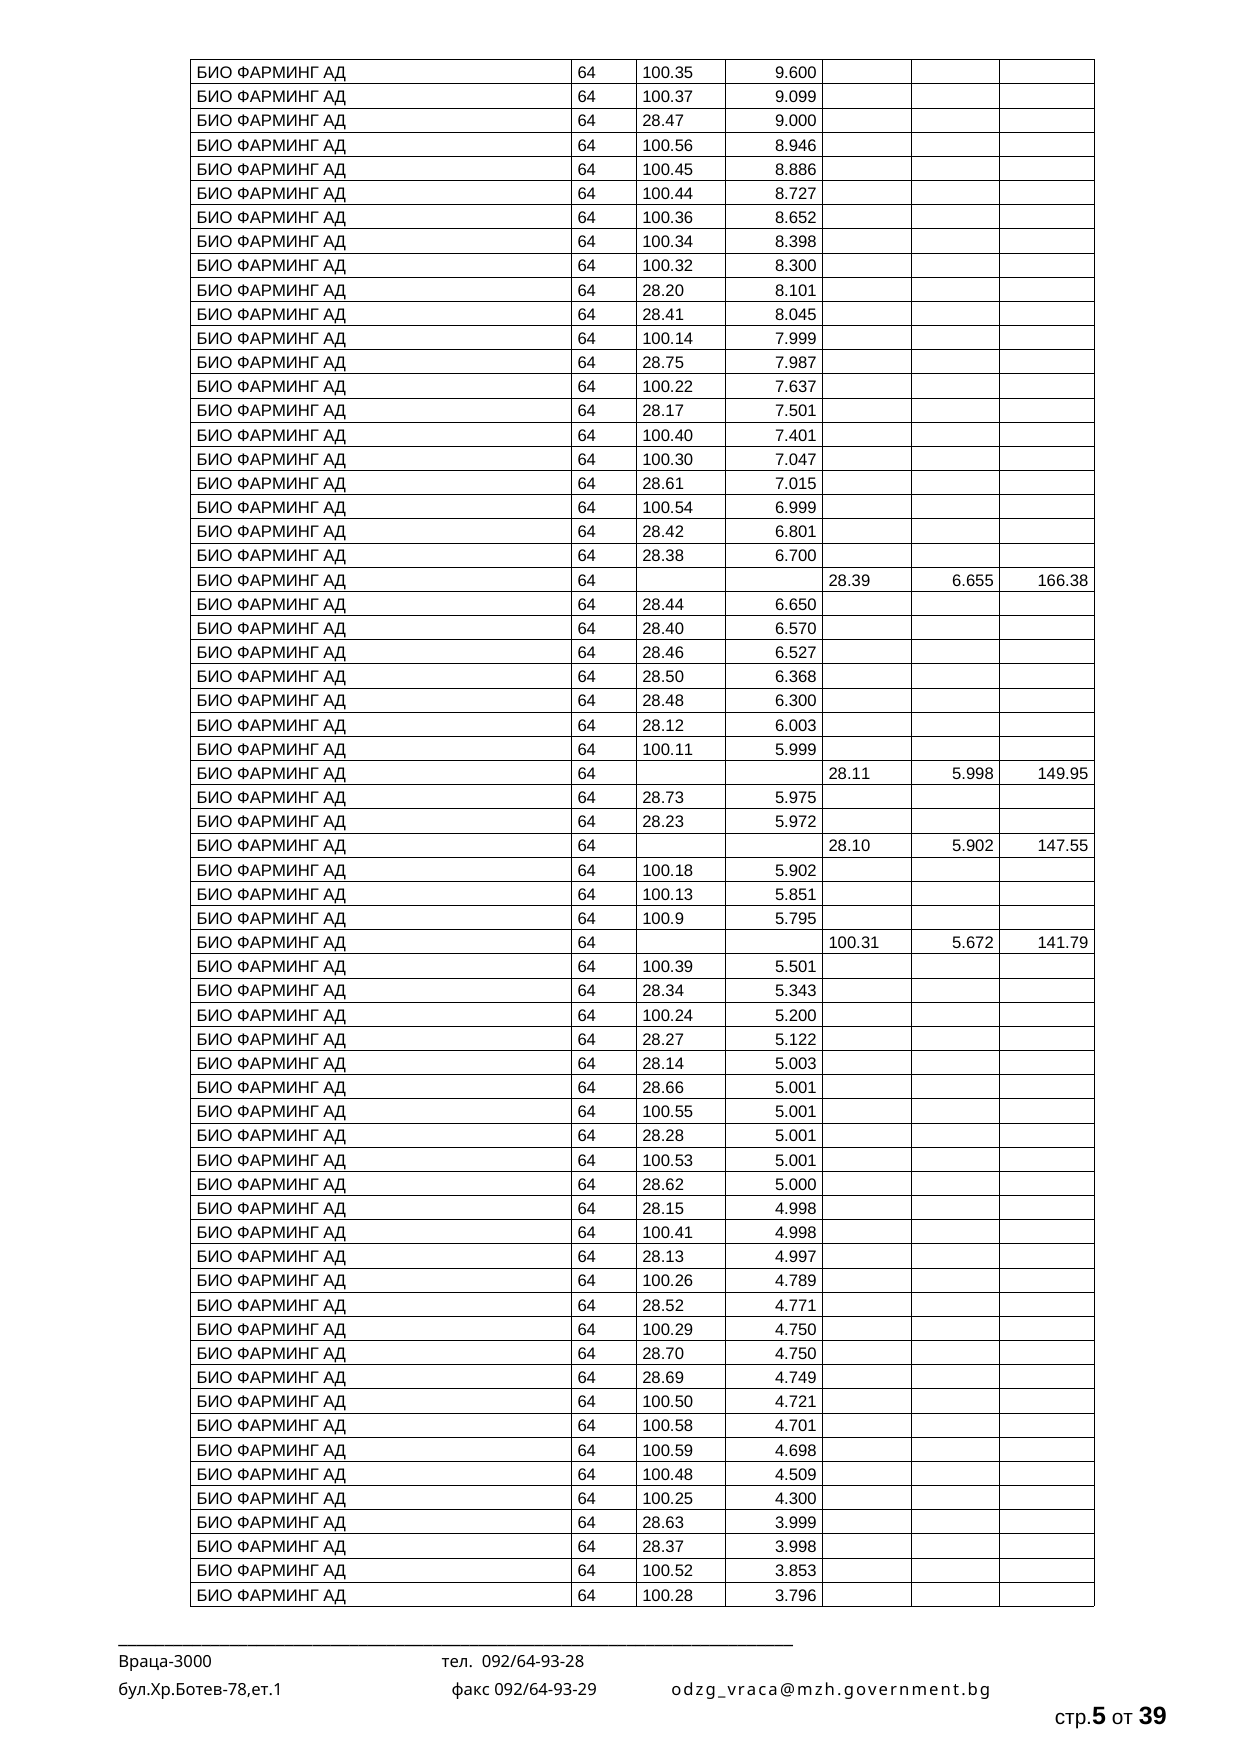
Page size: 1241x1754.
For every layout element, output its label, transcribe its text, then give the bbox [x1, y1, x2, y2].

table_cell [823, 471, 911, 494]
table_cell БИО ФАРМИНГ АД [191, 109, 571, 132]
table_cell [912, 157, 999, 180]
table_cell 28.15 [637, 1196, 725, 1219]
table_cell БИО ФАРМИНГ АД [191, 278, 571, 301]
table_cell БИО ФАРМИНГ АД [191, 1486, 571, 1509]
table_cell 100.11 [637, 737, 725, 760]
table_cell 100.9 [637, 906, 725, 929]
table_cell [1000, 1051, 1094, 1074]
table_cell БИО ФАРМИНГ АД [191, 858, 571, 881]
table_cell 64 [572, 1148, 636, 1171]
table_cell [1000, 1438, 1094, 1461]
table_cell [912, 229, 999, 252]
table_cell 4.509 [726, 1462, 822, 1485]
table_cell 9.099 [726, 84, 822, 107]
table_cell [912, 1051, 999, 1074]
table_cell 6.700 [726, 544, 822, 567]
table_cell 5.851 [726, 882, 822, 905]
table_cell БИО ФАРМИНГ АД [191, 326, 571, 349]
table_cell 64 [572, 278, 636, 301]
table_cell БИО ФАРМИНГ АД [191, 1583, 571, 1606]
table_cell 100.13 [637, 882, 725, 905]
table_cell [1000, 882, 1094, 905]
table_cell 8.652 [726, 205, 822, 228]
table_cell 6.650 [726, 592, 822, 615]
table_cell [823, 109, 911, 132]
table_cell 8.946 [726, 133, 822, 156]
table_cell [823, 809, 911, 832]
table_cell 28.28 [637, 1124, 725, 1147]
table_cell [912, 737, 999, 760]
table_cell 100.22 [637, 374, 725, 397]
table_cell 4.698 [726, 1438, 822, 1461]
table_cell БИО ФАРМИНГ АД [191, 205, 571, 228]
table_cell 64 [572, 1365, 636, 1388]
table_cell [1000, 1559, 1094, 1582]
table_cell [823, 1003, 911, 1026]
table_cell 7.047 [726, 447, 822, 470]
table_cell 5.001 [726, 1075, 822, 1098]
table_cell [823, 399, 911, 422]
table_cell [912, 616, 999, 639]
table_cell [1000, 1317, 1094, 1340]
table_cell [1000, 399, 1094, 422]
table_cell [1000, 1486, 1094, 1509]
table_cell БИО ФАРМИНГ АД [191, 544, 571, 567]
table_cell 64 [572, 1510, 636, 1533]
table_cell 64 [572, 302, 636, 325]
table_cell [912, 1196, 999, 1219]
table_cell 64 [572, 592, 636, 615]
table_cell [823, 689, 911, 712]
table_cell БИО ФАРМИНГ АД [191, 60, 571, 83]
table_cell [823, 1148, 911, 1171]
table_cell БИО ФАРМИНГ АД [191, 350, 571, 373]
table_cell [1000, 374, 1094, 397]
table_cell 100.39 [637, 954, 725, 977]
table_cell 7.987 [726, 350, 822, 373]
table_cell 8.045 [726, 302, 822, 325]
table_cell 64 [572, 1003, 636, 1026]
table_cell 64 [572, 181, 636, 204]
table_cell 100.56 [637, 133, 725, 156]
table_cell 5.343 [726, 979, 822, 1002]
table_cell БИО ФАРМИНГ АД [191, 1365, 571, 1388]
table_cell 64 [572, 254, 636, 277]
table_cell 6.003 [726, 713, 822, 736]
table_cell 4.300 [726, 1486, 822, 1509]
table_cell [1000, 1583, 1094, 1606]
table_cell [912, 1220, 999, 1243]
table_cell 64 [572, 713, 636, 736]
table_cell 64 [572, 1124, 636, 1147]
table_cell 8.101 [726, 278, 822, 301]
table_cell БИО ФАРМИНГ АД [191, 834, 571, 857]
table_cell БИО ФАРМИНГ АД [191, 302, 571, 325]
table_cell БИО ФАРМИНГ АД [191, 1148, 571, 1171]
table_cell [1000, 1269, 1094, 1292]
table_cell 64 [572, 858, 636, 881]
table_cell 5.999 [726, 737, 822, 760]
table_cell 147.55 [1000, 834, 1094, 857]
table_cell [823, 1486, 911, 1509]
table_cell 4.750 [726, 1317, 822, 1340]
table_cell [823, 1269, 911, 1292]
table_cell 28.50 [637, 664, 725, 687]
table_cell 64 [572, 616, 636, 639]
table_cell [1000, 689, 1094, 712]
table_cell [1000, 1389, 1094, 1412]
table_cell [823, 447, 911, 470]
table_cell БИО ФАРМИНГ АД [191, 1196, 571, 1219]
table_cell 64 [572, 1438, 636, 1461]
table_cell 5.200 [726, 1003, 822, 1026]
table_cell [726, 930, 822, 953]
table_cell 5.972 [726, 809, 822, 832]
table_cell [912, 109, 999, 132]
table_cell [823, 1075, 911, 1098]
table_cell 64 [572, 84, 636, 107]
table_cell [823, 133, 911, 156]
table_cell [912, 954, 999, 977]
table_cell [823, 60, 911, 83]
table_cell [912, 1438, 999, 1461]
table_cell [1000, 1124, 1094, 1147]
table_cell [912, 689, 999, 712]
table_cell [912, 713, 999, 736]
table_cell 28.63 [637, 1510, 725, 1533]
table_cell 7.015 [726, 471, 822, 494]
table_cell [912, 1075, 999, 1098]
table_cell [1000, 1462, 1094, 1485]
table_cell БИО ФАРМИНГ АД [191, 761, 571, 784]
table_cell 28.10 [823, 834, 911, 857]
table_cell 5.501 [726, 954, 822, 977]
table_cell [823, 979, 911, 1002]
table_cell БИО ФАРМИНГ АД [191, 592, 571, 615]
table_cell 64 [572, 423, 636, 446]
table_cell [912, 1003, 999, 1026]
table_cell [823, 1027, 911, 1050]
table_cell 28.62 [637, 1172, 725, 1195]
table_cell [912, 1269, 999, 1292]
table_cell 64 [572, 1172, 636, 1195]
table_cell БИО ФАРМИНГ АД [191, 1559, 571, 1582]
table_cell [912, 495, 999, 518]
table_cell [1000, 133, 1094, 156]
table_cell [912, 1293, 999, 1316]
table_cell [1000, 519, 1094, 542]
table_cell [1000, 640, 1094, 663]
table_cell 64 [572, 157, 636, 180]
table_cell [823, 519, 911, 542]
table_cell 6.368 [726, 664, 822, 687]
table_cell 64 [572, 979, 636, 1002]
table_cell [912, 302, 999, 325]
table_cell [823, 278, 911, 301]
table_cell 3.998 [726, 1534, 822, 1557]
table_cell [912, 205, 999, 228]
table_cell 64 [572, 471, 636, 494]
table_cell 28.39 [823, 568, 911, 591]
table_cell 64 [572, 882, 636, 905]
table_cell БИО ФАРМИНГ АД [191, 1003, 571, 1026]
table_cell 4.721 [726, 1389, 822, 1412]
table_cell [823, 254, 911, 277]
table_cell БИО ФАРМИНГ АД [191, 930, 571, 953]
table_cell 5.000 [726, 1172, 822, 1195]
table_cell [823, 882, 911, 905]
table_cell 100.28 [637, 1583, 725, 1606]
table_cell [823, 713, 911, 736]
table_cell [823, 544, 911, 567]
table_cell [1000, 1341, 1094, 1364]
table_cell [823, 302, 911, 325]
table_cell 64 [572, 664, 636, 687]
table_cell 100.45 [637, 157, 725, 180]
table_cell [823, 423, 911, 446]
table_cell [1000, 229, 1094, 252]
table_cell 64 [572, 229, 636, 252]
table_cell 3.853 [726, 1559, 822, 1582]
table_cell [1000, 785, 1094, 808]
table_cell [823, 229, 911, 252]
table_cell [912, 374, 999, 397]
table_cell [1000, 713, 1094, 736]
table_cell БИО ФАРМИНГ АД [191, 1244, 571, 1267]
table_cell [823, 1559, 911, 1582]
table_cell БИО ФАРМИНГ АД [191, 785, 571, 808]
table_cell [823, 84, 911, 107]
table_cell БИО ФАРМИНГ АД [191, 471, 571, 494]
table_cell 64 [572, 109, 636, 132]
table_cell [1000, 205, 1094, 228]
table_cell 28.69 [637, 1365, 725, 1388]
table_cell 4.701 [726, 1414, 822, 1437]
table_cell [912, 519, 999, 542]
table_cell 6.300 [726, 689, 822, 712]
table_cell [912, 447, 999, 470]
table_cell 100.37 [637, 84, 725, 107]
table_cell 28.23 [637, 809, 725, 832]
table_cell [823, 737, 911, 760]
table_cell [912, 84, 999, 107]
table_cell БИО ФАРМИНГ АД [191, 640, 571, 663]
table_cell 64 [572, 809, 636, 832]
table_cell БИО ФАРМИНГ АД [191, 1414, 571, 1437]
table_cell [823, 1244, 911, 1267]
table_cell 100.53 [637, 1148, 725, 1171]
table_cell 28.61 [637, 471, 725, 494]
table_cell [912, 592, 999, 615]
table_cell [1000, 423, 1094, 446]
table_cell 166.38 [1000, 568, 1094, 591]
table_cell 28.52 [637, 1293, 725, 1316]
table_cell БИО ФАРМИНГ АД [191, 254, 571, 277]
table_cell [1000, 447, 1094, 470]
table_cell 100.41 [637, 1220, 725, 1243]
table_cell [912, 906, 999, 929]
table_cell БИО ФАРМИНГ АД [191, 495, 571, 518]
table_cell [912, 1341, 999, 1364]
table_cell 64 [572, 1583, 636, 1606]
table_cell 100.25 [637, 1486, 725, 1509]
table_cell 64 [572, 1220, 636, 1243]
table_cell 28.13 [637, 1244, 725, 1267]
table_cell [823, 906, 911, 929]
table_cell [912, 1124, 999, 1147]
table_cell БИО ФАРМИНГ АД [191, 1075, 571, 1098]
table_cell [912, 326, 999, 349]
table_cell [1000, 1075, 1094, 1098]
table_cell 28.46 [637, 640, 725, 663]
table_cell 64 [572, 761, 636, 784]
table_cell 28.48 [637, 689, 725, 712]
table_cell БИО ФАРМИНГ АД [191, 568, 571, 591]
table_cell 100.52 [637, 1559, 725, 1582]
table_cell БИО ФАРМИНГ АД [191, 809, 571, 832]
table_cell [912, 544, 999, 567]
table_cell [1000, 1414, 1094, 1437]
table_cell 64 [572, 447, 636, 470]
table_cell 100.34 [637, 229, 725, 252]
table_cell БИО ФАРМИНГ АД [191, 882, 571, 905]
table_cell [912, 1172, 999, 1195]
table_cell [823, 1438, 911, 1461]
table_cell [912, 809, 999, 832]
table_cell 64 [572, 954, 636, 977]
table_cell [1000, 1099, 1094, 1122]
table_cell БИО ФАРМИНГ АД [191, 616, 571, 639]
table_cell 100.31 [823, 930, 911, 953]
table_cell БИО ФАРМИНГ АД [191, 1124, 571, 1147]
table_cell [1000, 1510, 1094, 1533]
table_cell 64 [572, 1486, 636, 1509]
table_cell [637, 761, 725, 784]
table_cell [1000, 1003, 1094, 1026]
table_cell [823, 1124, 911, 1147]
table_cell [823, 858, 911, 881]
table_cell 4.771 [726, 1293, 822, 1316]
table_cell [912, 1148, 999, 1171]
table_cell [912, 979, 999, 1002]
table_cell [912, 1534, 999, 1557]
table_cell [912, 350, 999, 373]
table_cell [1000, 809, 1094, 832]
table_cell [823, 1293, 911, 1316]
table_cell [1000, 157, 1094, 180]
table_cell 64 [572, 640, 636, 663]
table_cell [1000, 1027, 1094, 1050]
table_cell 100.29 [637, 1317, 725, 1340]
table_cell [1000, 495, 1094, 518]
table_cell БИО ФАРМИНГ АД [191, 84, 571, 107]
table_cell [823, 157, 911, 180]
table_cell 3.999 [726, 1510, 822, 1533]
table_cell [823, 1534, 911, 1557]
table_cell БИО ФАРМИНГ АД [191, 954, 571, 977]
table_cell БИО ФАРМИНГ АД [191, 979, 571, 1002]
table_cell [823, 1317, 911, 1340]
table_cell [1000, 302, 1094, 325]
table_cell 100.44 [637, 181, 725, 204]
table_cell 7.637 [726, 374, 822, 397]
table_cell [912, 1365, 999, 1388]
table_cell [912, 254, 999, 277]
table_cell [912, 1510, 999, 1533]
table_cell [823, 1051, 911, 1074]
table_cell [823, 1099, 911, 1122]
table_cell 28.70 [637, 1341, 725, 1364]
table_cell БИО ФАРМИНГ АД [191, 1534, 571, 1557]
table_cell БИО ФАРМИНГ АД [191, 713, 571, 736]
table_cell 28.66 [637, 1075, 725, 1098]
table_cell 7.999 [726, 326, 822, 349]
table_cell [912, 1462, 999, 1485]
table_cell 64 [572, 1414, 636, 1437]
table_cell [1000, 737, 1094, 760]
table_cell [823, 592, 911, 615]
table_cell 64 [572, 1341, 636, 1364]
table_cell 64 [572, 1293, 636, 1316]
table_cell [823, 1341, 911, 1364]
table_cell 5.902 [726, 858, 822, 881]
table_cell 4.750 [726, 1341, 822, 1364]
table_cell 64 [572, 133, 636, 156]
table_cell 100.18 [637, 858, 725, 881]
table_cell [912, 278, 999, 301]
table_cell 4.998 [726, 1220, 822, 1243]
table_cell [912, 664, 999, 687]
table_cell 9.000 [726, 109, 822, 132]
table_cell БИО ФАРМИНГ АД [191, 447, 571, 470]
table_cell [823, 1196, 911, 1219]
table_cell [637, 930, 725, 953]
table_cell 7.401 [726, 423, 822, 446]
table_cell 4.997 [726, 1244, 822, 1267]
table_cell БИО ФАРМИНГ АД [191, 181, 571, 204]
table_cell 5.975 [726, 785, 822, 808]
table_cell [912, 1583, 999, 1606]
table_cell БИО ФАРМИНГ АД [191, 737, 571, 760]
table_cell [912, 133, 999, 156]
table_cell 5.998 [912, 761, 999, 784]
table_cell [912, 1389, 999, 1412]
table_cell 64 [572, 60, 636, 83]
table_cell 6.527 [726, 640, 822, 663]
table_cell 64 [572, 399, 636, 422]
table_cell 6.655 [912, 568, 999, 591]
table_cell [912, 399, 999, 422]
table_cell [823, 785, 911, 808]
table_cell [726, 761, 822, 784]
table_cell 6.801 [726, 519, 822, 542]
table_cell 28.42 [637, 519, 725, 542]
table_cell 28.75 [637, 350, 725, 373]
table_cell БИО ФАРМИНГ АД [191, 1510, 571, 1533]
table_cell БИО ФАРМИНГ АД [191, 689, 571, 712]
table_cell 64 [572, 834, 636, 857]
table_cell 5.001 [726, 1099, 822, 1122]
table_cell [1000, 1244, 1094, 1267]
table_cell [912, 858, 999, 881]
table_cell [1000, 84, 1094, 107]
table_cell [1000, 664, 1094, 687]
table_cell 5.003 [726, 1051, 822, 1074]
table_cell 3.796 [726, 1583, 822, 1606]
table_cell [823, 1462, 911, 1485]
table_cell БИО ФАРМИНГ АД [191, 1341, 571, 1364]
table_cell 28.41 [637, 302, 725, 325]
table_cell 100.54 [637, 495, 725, 518]
table_cell 100.35 [637, 60, 725, 83]
table_cell 5.001 [726, 1124, 822, 1147]
table_cell 64 [572, 785, 636, 808]
table_cell 28.17 [637, 399, 725, 422]
table_cell 141.79 [1000, 930, 1094, 953]
table_cell [823, 1414, 911, 1437]
table_cell 64 [572, 1534, 636, 1557]
table_cell [823, 205, 911, 228]
table_cell 28.38 [637, 544, 725, 567]
table_cell [1000, 254, 1094, 277]
table_cell 64 [572, 1099, 636, 1122]
table_cell [1000, 326, 1094, 349]
table_cell 100.32 [637, 254, 725, 277]
table_cell БИО ФАРМИНГ АД [191, 1027, 571, 1050]
table_cell 149.95 [1000, 761, 1094, 784]
table_cell [1000, 1148, 1094, 1171]
table_cell 100.50 [637, 1389, 725, 1412]
table_cell [637, 568, 725, 591]
table_cell [823, 664, 911, 687]
table_cell [1000, 471, 1094, 494]
table_cell 64 [572, 1244, 636, 1267]
table_cell 100.55 [637, 1099, 725, 1122]
table_cell БИО ФАРМИНГ АД [191, 423, 571, 446]
table_cell 28.14 [637, 1051, 725, 1074]
table_cell 64 [572, 1559, 636, 1582]
table_cell 100.14 [637, 326, 725, 349]
table_cell [823, 181, 911, 204]
table_cell 8.886 [726, 157, 822, 180]
table_cell [1000, 906, 1094, 929]
table_cell 64 [572, 689, 636, 712]
table_cell 5.122 [726, 1027, 822, 1050]
table_cell 64 [572, 519, 636, 542]
table_cell 64 [572, 1269, 636, 1292]
table_cell [1000, 592, 1094, 615]
table_cell 64 [572, 1196, 636, 1219]
table_cell 100.40 [637, 423, 725, 446]
table_cell 28.37 [637, 1534, 725, 1557]
table_cell БИО ФАРМИНГ АД [191, 1172, 571, 1195]
table_cell 100.24 [637, 1003, 725, 1026]
table_cell [1000, 858, 1094, 881]
table_cell 64 [572, 495, 636, 518]
table_cell 64 [572, 205, 636, 228]
table_cell 9.600 [726, 60, 822, 83]
table_cell 64 [572, 326, 636, 349]
table_cell 64 [572, 906, 636, 929]
table_cell 64 [572, 1075, 636, 1098]
table_cell [823, 350, 911, 373]
table_cell 5.672 [912, 930, 999, 953]
table_cell [1000, 616, 1094, 639]
table_cell [912, 1244, 999, 1267]
table_cell [823, 1172, 911, 1195]
table_cell [912, 882, 999, 905]
table_cell БИО ФАРМИНГ АД [191, 1438, 571, 1461]
table_cell 28.73 [637, 785, 725, 808]
table_cell БИО ФАРМИНГ АД [191, 906, 571, 929]
table_cell [912, 1486, 999, 1509]
table_cell 64 [572, 374, 636, 397]
table_cell 64 [572, 1027, 636, 1050]
table_cell 28.27 [637, 1027, 725, 1050]
table_cell БИО ФАРМИНГ АД [191, 1051, 571, 1074]
table_cell [1000, 1293, 1094, 1316]
table_cell 6.999 [726, 495, 822, 518]
table_cell [1000, 109, 1094, 132]
table_cell 5.795 [726, 906, 822, 929]
table_cell [823, 640, 911, 663]
table_cell 8.727 [726, 181, 822, 204]
table_cell [912, 1559, 999, 1582]
table_cell [823, 954, 911, 977]
table_cell [912, 423, 999, 446]
table_cell 5.902 [912, 834, 999, 857]
table_cell [1000, 544, 1094, 567]
table_cell [637, 834, 725, 857]
table_cell БИО ФАРМИНГ АД [191, 519, 571, 542]
table_cell [1000, 1365, 1094, 1388]
table_cell [912, 1317, 999, 1340]
table_cell 8.398 [726, 229, 822, 252]
table_cell [823, 1389, 911, 1412]
table_cell [1000, 1196, 1094, 1219]
table_cell БИО ФАРМИНГ АД [191, 229, 571, 252]
table_cell [1000, 350, 1094, 373]
table_cell 64 [572, 1462, 636, 1485]
table_cell [823, 1220, 911, 1243]
table_cell 100.59 [637, 1438, 725, 1461]
table_cell [1000, 1220, 1094, 1243]
table_cell 100.58 [637, 1414, 725, 1437]
table_cell БИО ФАРМИНГ АД [191, 157, 571, 180]
table_cell БИО ФАРМИНГ АД [191, 374, 571, 397]
table_cell 7.501 [726, 399, 822, 422]
table_cell БИО ФАРМИНГ АД [191, 1293, 571, 1316]
table_cell [912, 60, 999, 83]
table_cell [726, 834, 822, 857]
table_cell БИО ФАРМИНГ АД [191, 1462, 571, 1485]
table_cell [912, 471, 999, 494]
table_cell [823, 326, 911, 349]
table_cell 28.12 [637, 713, 725, 736]
table_cell 4.789 [726, 1269, 822, 1292]
table_cell 28.44 [637, 592, 725, 615]
table_cell [1000, 1172, 1094, 1195]
table_cell БИО ФАРМИНГ АД [191, 1099, 571, 1122]
table_cell 8.300 [726, 254, 822, 277]
table_cell 4.998 [726, 1196, 822, 1219]
table_cell [823, 495, 911, 518]
table_cell 6.570 [726, 616, 822, 639]
table_cell [912, 1414, 999, 1437]
table_cell БИО ФАРМИНГ АД [191, 1220, 571, 1243]
table_cell [823, 616, 911, 639]
table_cell [912, 640, 999, 663]
table_cell 64 [572, 737, 636, 760]
table_cell 28.34 [637, 979, 725, 1002]
table_cell 64 [572, 544, 636, 567]
table_cell [912, 1027, 999, 1050]
table_cell 28.20 [637, 278, 725, 301]
table_cell [1000, 979, 1094, 1002]
table_cell 28.11 [823, 761, 911, 784]
table_cell [1000, 278, 1094, 301]
table_cell БИО ФАРМИНГ АД [191, 399, 571, 422]
table_cell БИО ФАРМИНГ АД [191, 1389, 571, 1412]
table_cell 64 [572, 930, 636, 953]
table_cell [726, 568, 822, 591]
table_cell 28.40 [637, 616, 725, 639]
table_cell [823, 1583, 911, 1606]
table_cell 100.36 [637, 205, 725, 228]
table_cell [823, 1365, 911, 1388]
table_cell 5.001 [726, 1148, 822, 1171]
table_cell [1000, 181, 1094, 204]
table_cell 100.48 [637, 1462, 725, 1485]
table_cell БИО ФАРМИНГ АД [191, 1317, 571, 1340]
table_cell 64 [572, 568, 636, 591]
table_cell БИО ФАРМИНГ АД [191, 664, 571, 687]
table_cell 64 [572, 1317, 636, 1340]
table_cell 100.26 [637, 1269, 725, 1292]
table_cell 64 [572, 1051, 636, 1074]
table_cell [912, 1099, 999, 1122]
table_cell [1000, 954, 1094, 977]
table_cell 28.47 [637, 109, 725, 132]
table_cell БИО ФАРМИНГ АД [191, 1269, 571, 1292]
table_cell 4.749 [726, 1365, 822, 1388]
table_cell [1000, 1534, 1094, 1557]
table_cell 100.30 [637, 447, 725, 470]
table_cell 64 [572, 350, 636, 373]
table_cell [823, 1510, 911, 1533]
table_cell [1000, 60, 1094, 83]
table_cell БИО ФАРМИНГ АД [191, 133, 571, 156]
table_cell [912, 785, 999, 808]
table_cell [823, 374, 911, 397]
table_cell [912, 181, 999, 204]
table_cell 64 [572, 1389, 636, 1412]
